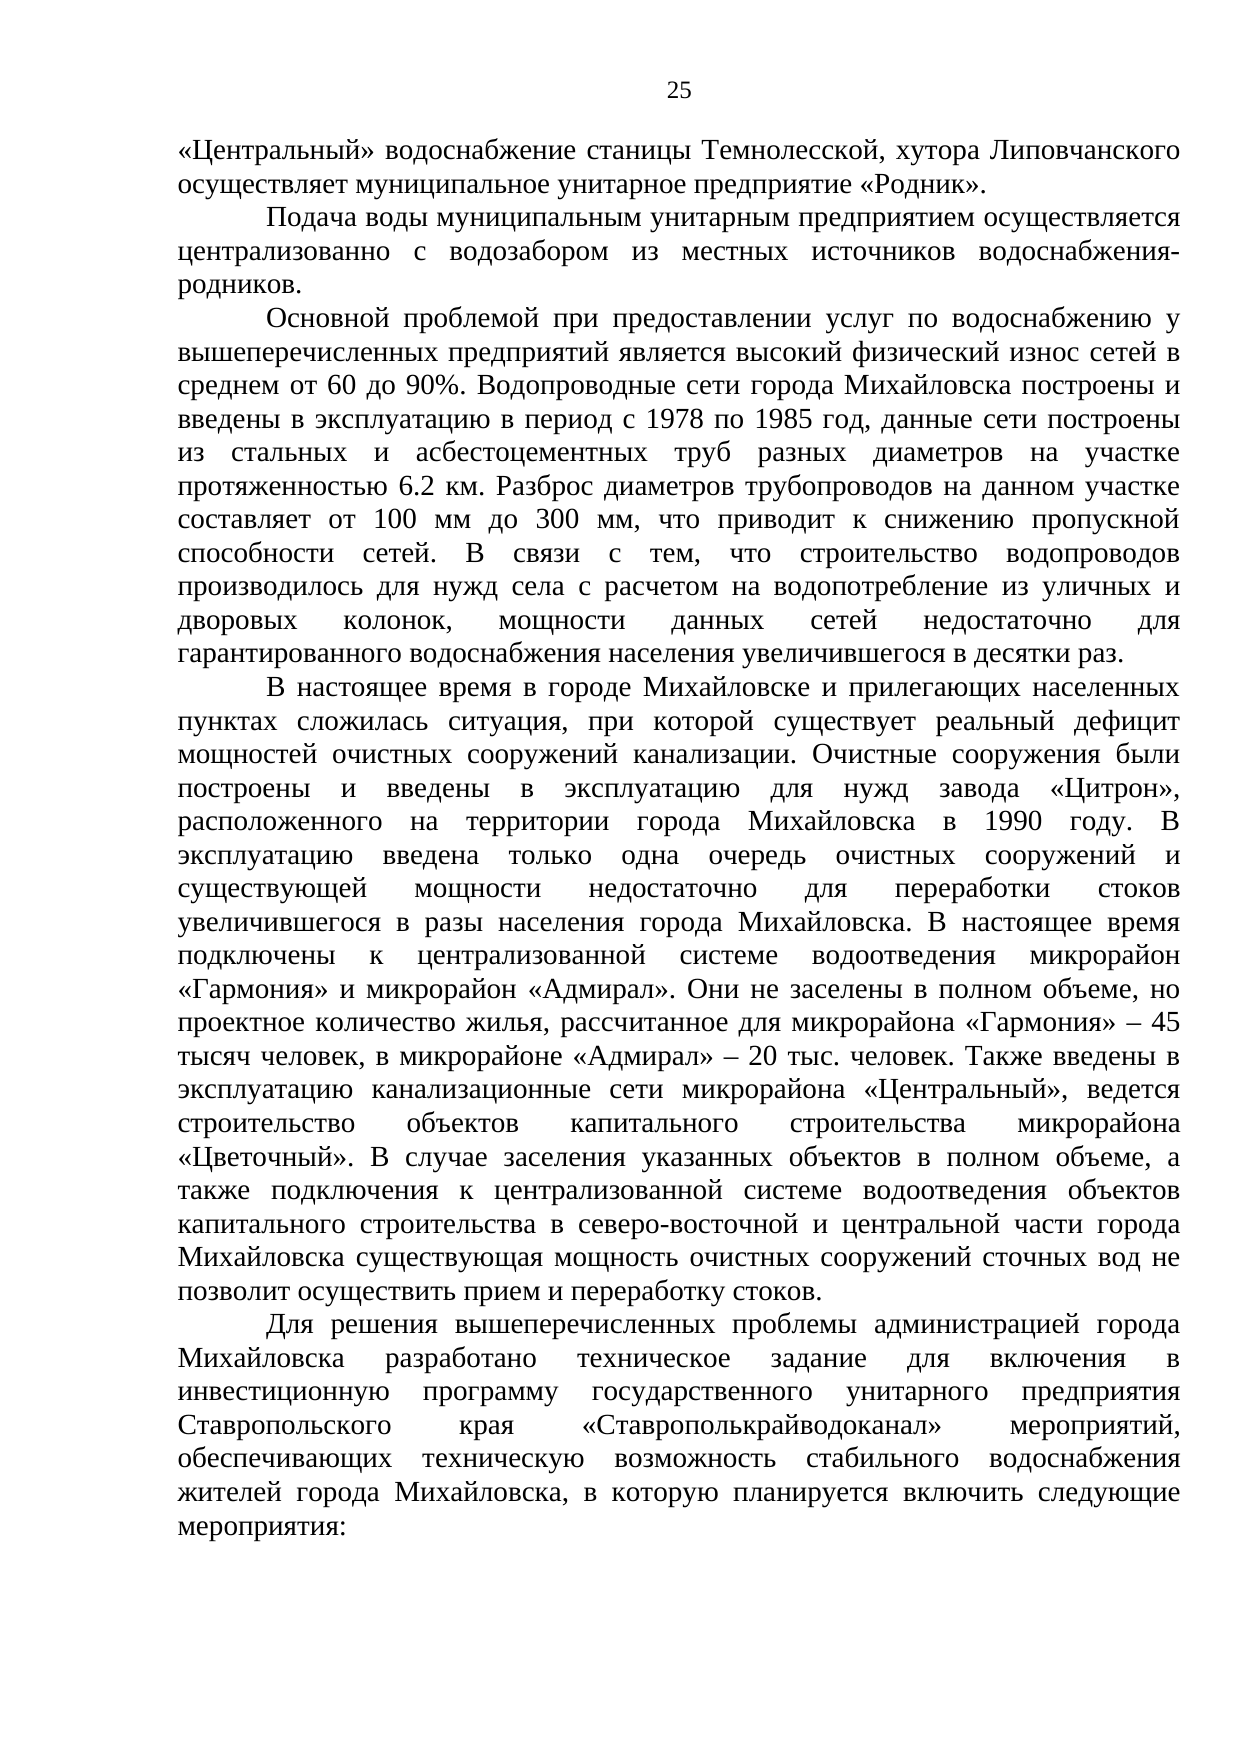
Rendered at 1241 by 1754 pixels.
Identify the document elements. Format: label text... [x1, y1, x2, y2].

text Подача воды муниципальным унитарным предприятием осуществляется централизованно с водозабором из местных источников водоснабжения-родников. [177, 199, 1181, 300]
text Основной проблемой при предоставлении услуг по водоснабжению у вышеперечисленных предприятий является высокий физический износ сетей в среднем от 60 до 90%. Водопроводные сети города Михайловска построены и введены в эксплуатацию в период с 1978 по 1985 год, данные сети построены из стальных и асбестоцементных труб разных диаметров на участке протяженностью 6.2 км. Разброс диаметров трубопроводов на данном участке составляет от 100 мм до 300 мм, что приводит к снижению пропускной способности сетей. В связи с тем, что строительство водопроводов производилось для нужд села с расчетом на водопотребление из уличных и дворовых колонок, мощности данных сетей недостаточно для гарантированного водоснабжения населения увеличившегося в десятки раз. [177, 300, 1181, 669]
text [177, 132, 1181, 199]
text Для решения вышеперечисленных проблемы администрацией города Михайловска разработано техническое задание для включения в инвестиционную программу государственного унитарного предприятия Ставропольского края «Ставрополькрайводоканал» мероприятий, обеспечивающих техническую возможность стабильного водоснабжения жителей города Михайловска, в которую планируется включить следующие мероприятия: [177, 1306, 1181, 1541]
text В настоящее время в городе Михайловске и прилегающих населенных пунктах сложилась ситуация, при которой существует реальный дефицит мощностей очистных сооружений канализации. Очистные сооружения были построены и введены в эксплуатацию для нужд завода «Цитрон», расположенного на территории города Михайловска в 1990 году. В эксплуатацию введена только одна очередь очистных сооружений и существующей мощности недостаточно для переработки стоков увеличившегося в разы населения города Михайловска. В настоящее время подключены к централизованной системе водоотведения микрорайон «Гармония» и микрорайон «Адмирал». Они не заселены в полном объеме, но проектное количество жилья, рассчитанное для микрорайона «Гармония» – 45 тысяч человек, в микрорайоне «Адмирал» – 20 тыс. человек. Также введены в эксплуатацию канализационные сети микрорайона «Центральный», ведется строительство объектов капитального строительства микрорайона «Цветочный». В случае заселения указанных объектов в полном объеме, а также подключения к централизованной системе водоотведения объектов капитального строительства в северо-восточной и центральной части города Михайловска существующая мощность очистных сооружений сточных вод не позволит осуществить прием и переработку стоков. [177, 669, 1181, 1306]
